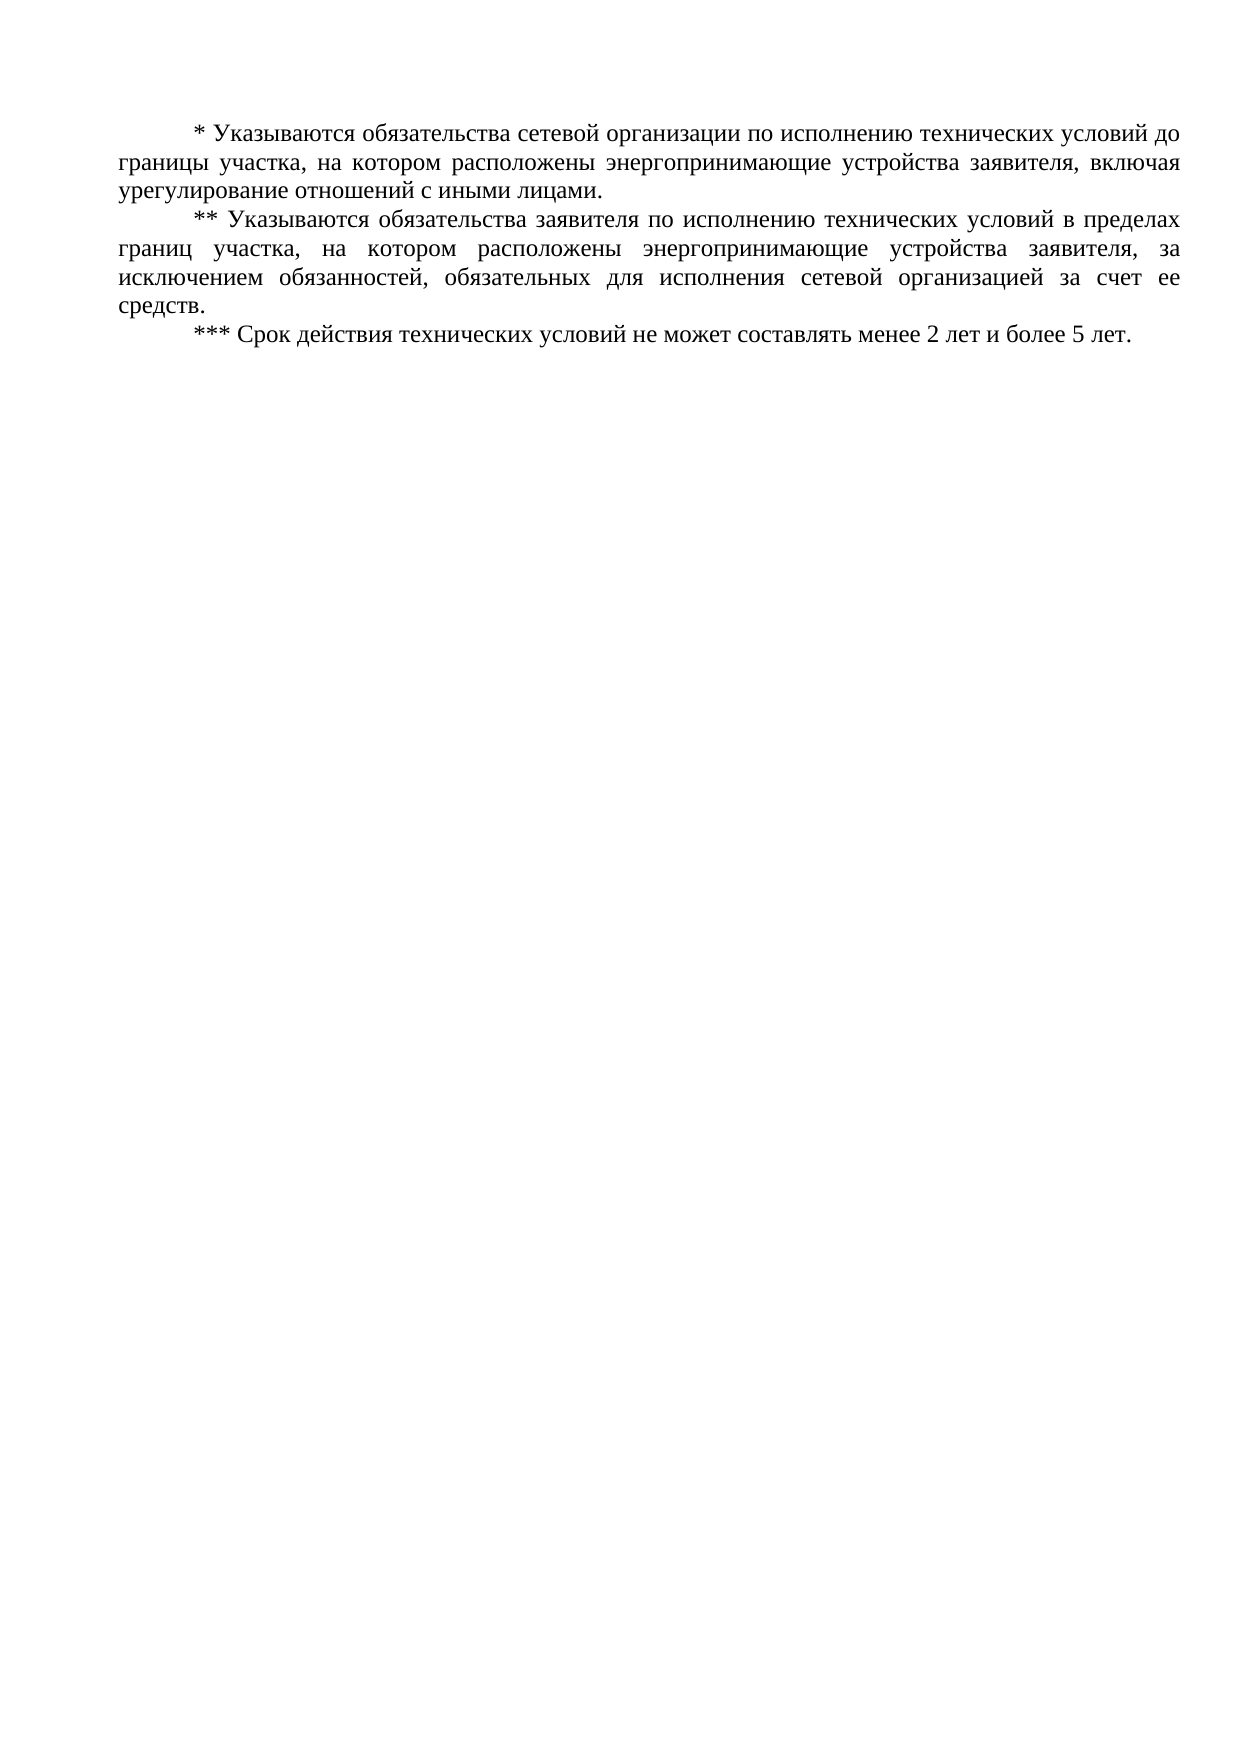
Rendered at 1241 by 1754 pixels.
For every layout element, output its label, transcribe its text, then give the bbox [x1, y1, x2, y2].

text * Указываются обязательства сетевой организации по исполнению технических условий до границы участка, на котором расположены энергопринимающие устройства заявителя, включая урегулирование отношений с иными лицами. [118, 118, 1181, 204]
text ** Указываются обязательства заявителя по исполнению технических условий в пределах границ участка, на котором расположены энергопринимающие устройства заявителя, за исключением обязанностей, обязательных для исполнения сетевой организацией за счет ее средств. [118, 204, 1181, 319]
text *** Срок действия технических условий не может составлять менее 2 лет и более 5 лет. [118, 319, 1181, 348]
